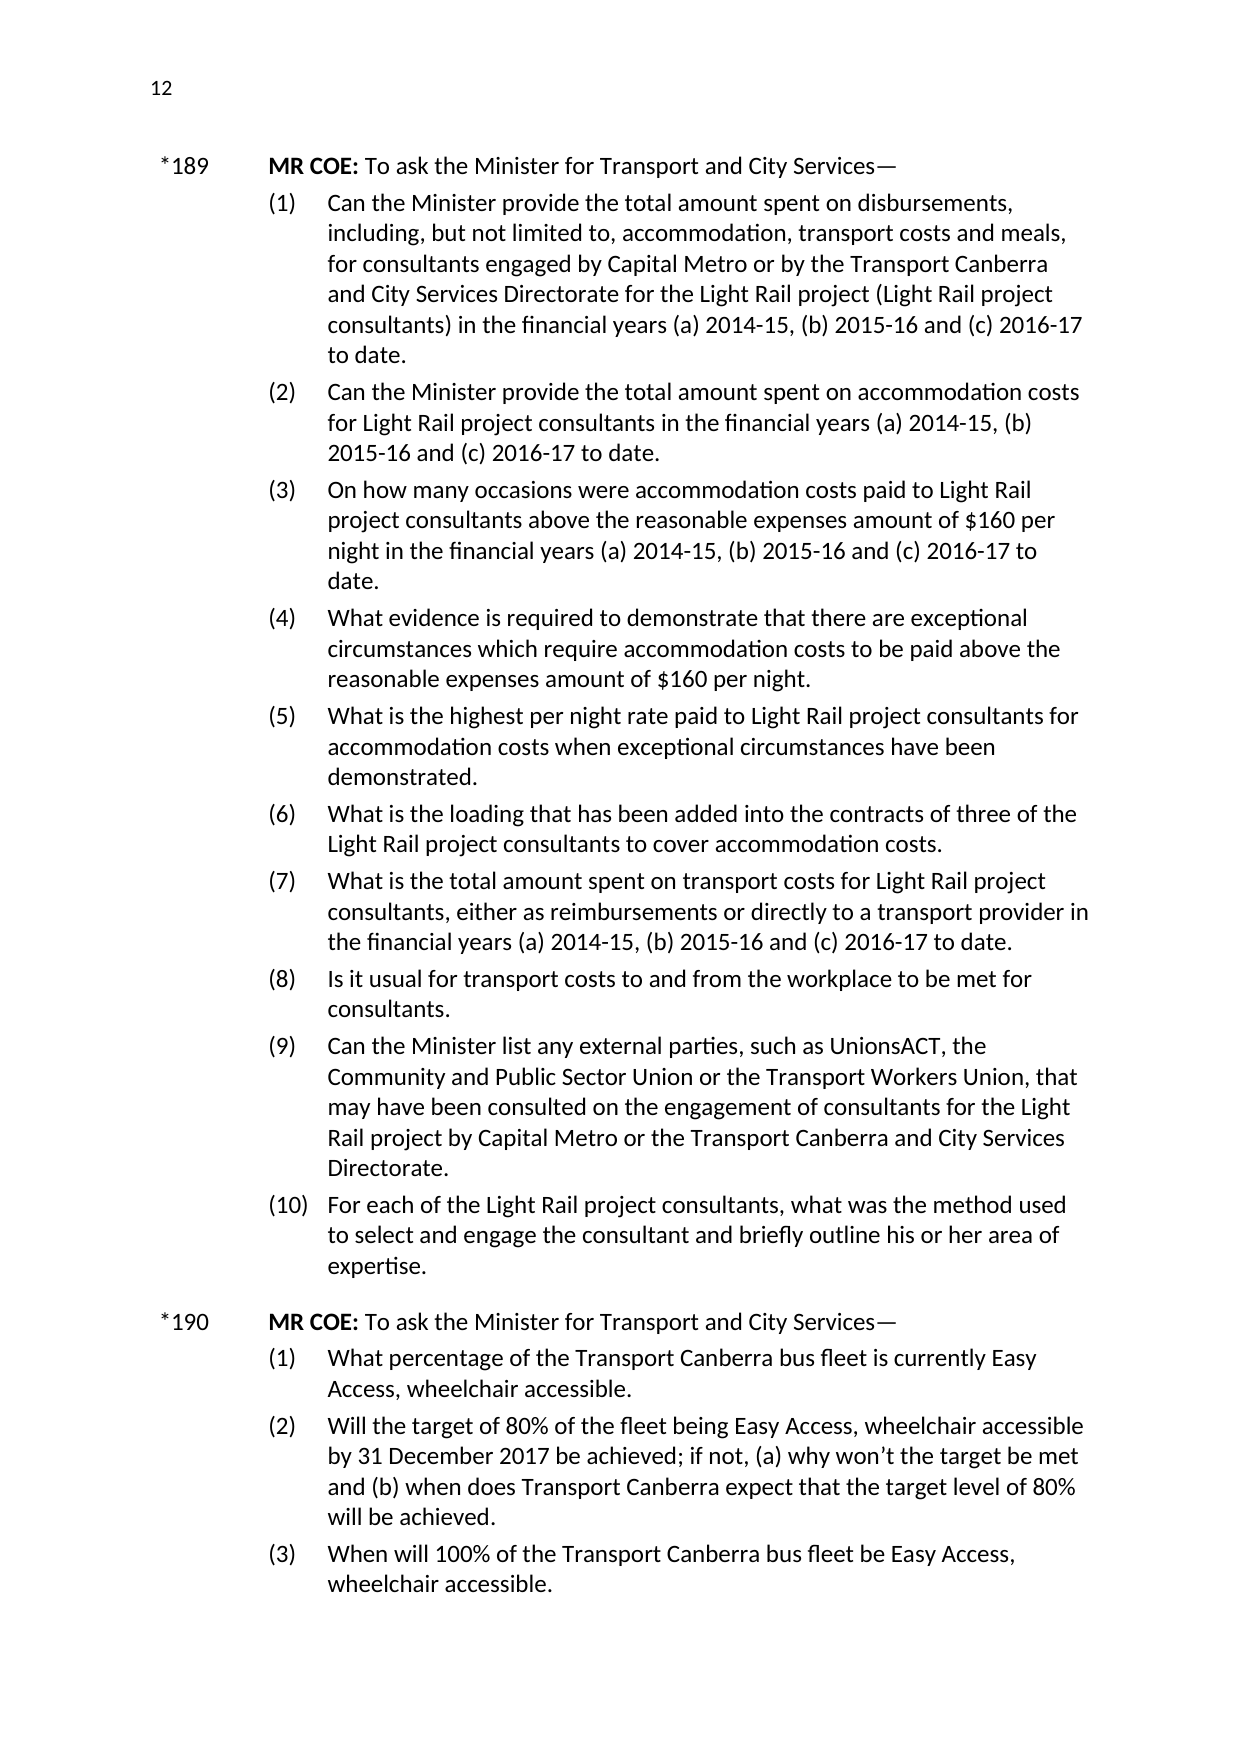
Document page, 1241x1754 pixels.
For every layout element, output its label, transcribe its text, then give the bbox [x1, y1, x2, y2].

list Will the target of 80% of the fleet being Easy Access, wheelchair accessible by 31 December 2017 be achieved; if not, (a) why won’t the target be met and (b) when does Transport Canberra expect that the target level of 80% will be achieved. [268, 1410, 1090, 1532]
list When will 100% of the Transport Canberra bus fleet be Easy Access, wheelchair accessible. [268, 1538, 1090, 1599]
list What percentage of the Transport Canberra bus fleet is currently Easy Access, wheelchair accessible. [268, 1342, 1090, 1403]
list Is it usual for transport costs to and from the workplace to be met for consultants. [268, 963, 1090, 1024]
list What evidence is required to demonstrate that there are exceptional circumstances which require accommodation costs to be paid above the reasonable expenses amount of $160 per night. [268, 602, 1090, 694]
list Can the Minister list any external parties, such as UnionsACT, the Community and Public Sector Union or the Transport Workers Union, that may have been consulted on the engagement of consultants for the Light Rail project by Capital Metro or the Transport Canberra and City Services Directorate. [268, 1030, 1090, 1183]
list What is the highest per night rate paid to Light Rail project consultants for accommodation costs when exceptional circumstances have been demonstrated. [268, 700, 1090, 792]
text *190 MR COE: To ask the Minister for Transport and City Services— [150, 1306, 1090, 1336]
list What is the loading that has been added into the contracts of three of the Light Rail project consultants to cover accommodation costs. [268, 798, 1090, 859]
list For each of the Light Rail project consultants, what was the method used to select and engage the consultant and briefly outline his or her area of expertise. [268, 1189, 1090, 1281]
list On how many occasions were accommodation costs paid to Light Rail project consultants above the reasonable expenses amount of $160 per night in the financial years (a) 2014-15, (b) 2015-16 and (c) 2016-17 to date. [268, 474, 1090, 596]
list Can the Minister provide the total amount spent on disbursements, including, but not limited to, accommodation, transport costs and meals, for consultants engaged by Capital Metro or by the Transport Canberra and City Services Directorate for the Light Rail project (Light Rail project consultants) in the financial years (a) 2014-15, (b) 2015-16 and (c) 2016-17 to date. [268, 187, 1090, 370]
list What is the total amount spent on transport costs for Light Rail project consultants, either as reimbursements or directly to a transport provider in the financial years (a) 2014-15, (b) 2015-16 and (c) 2016-17 to date. [268, 865, 1090, 957]
list Can the Minister provide the total amount spent on accommodation costs for Light Rail project consultants in the financial years (a) 2014-15, (b) 2015-16 and (c) 2016-17 to date. [268, 376, 1090, 468]
text *189 MR COE: To ask the Minister for Transport and City Services— [150, 150, 1090, 181]
